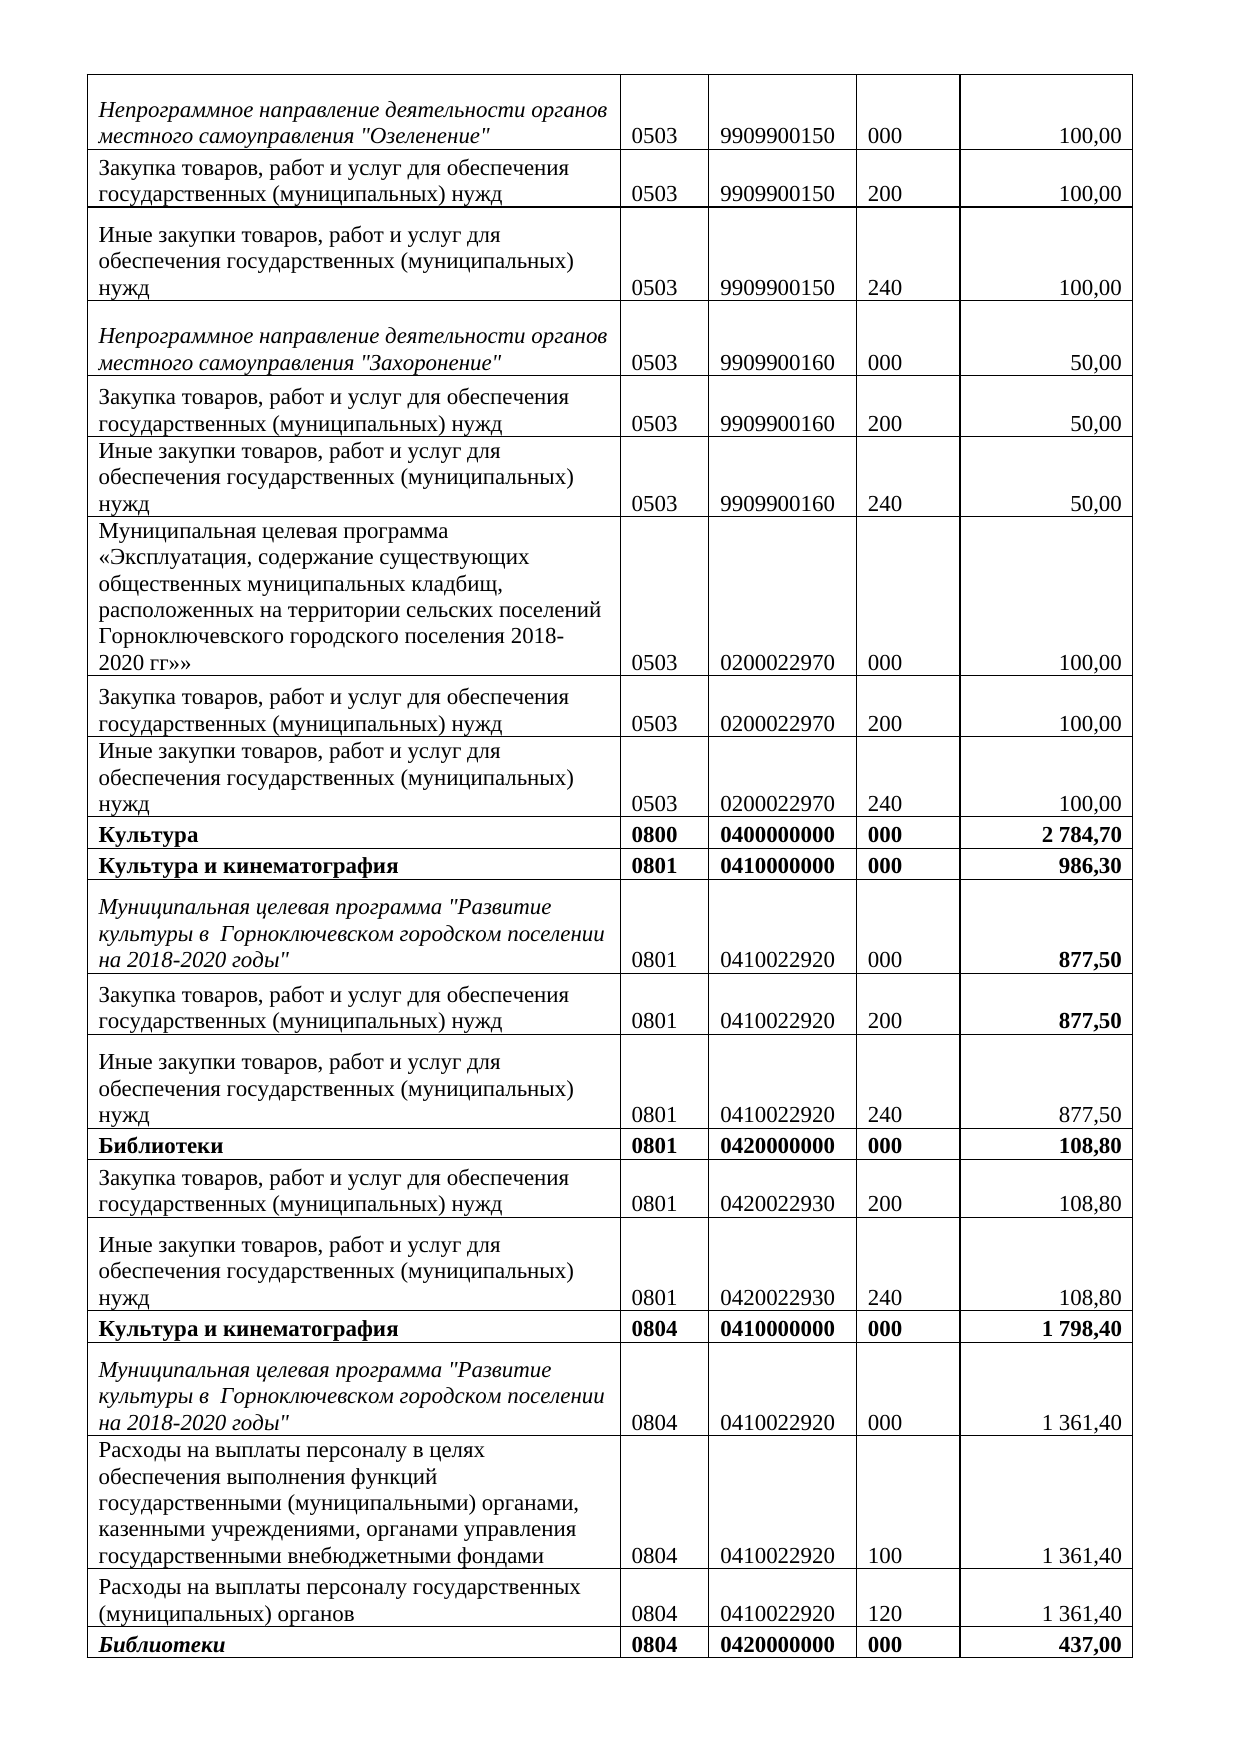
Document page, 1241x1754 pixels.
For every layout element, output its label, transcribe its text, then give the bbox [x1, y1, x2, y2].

table_cell 200 [857, 974, 959, 1034]
table_cell 100,00 [961, 75, 1132, 148]
table_cell 200 [857, 376, 959, 436]
table_cell Иные закупки товаров, работ и услуг для обеспечения государственных (муниципальных) нужд [88, 208, 620, 300]
table_cell 000 [857, 1343, 959, 1435]
table_cell 0200022970 [709, 517, 856, 675]
table_cell 0410022920 [709, 880, 856, 972]
table_cell 100,00 [961, 737, 1132, 816]
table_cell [88, 1436, 620, 1568]
table_cell 9909900150 [709, 75, 856, 148]
table_cell Непрограммное направление деятельности органов местного самоуправления "Захоронение" [88, 301, 620, 375]
table_cell 9909900160 [709, 376, 856, 436]
table_cell 437,00 [961, 1627, 1132, 1657]
table_cell 000 [857, 1311, 959, 1342]
table_cell 108,80 [961, 1129, 1132, 1159]
table_cell 100,00 [961, 208, 1132, 300]
table_cell 0804 [621, 1436, 708, 1568]
table_cell Непрограммное направление деятельности органов местного самоуправления "Озеленение" [88, 75, 620, 148]
table_cell 0200022970 [709, 737, 856, 816]
table_cell Муниципальная целевая программа "Развитие культуры в Горноключевском городском поселении на 2018-2020 годы" [88, 880, 620, 972]
table_cell 0503 [621, 376, 708, 436]
table_cell 000 [857, 849, 959, 879]
table_cell 240 [857, 208, 959, 300]
table_cell 0804 [621, 1627, 708, 1657]
table_cell Расходы на выплаты персоналу государственных (муниципальных) органов [88, 1569, 620, 1626]
table_cell 0420000000 [709, 1129, 856, 1159]
table_cell Закупка товаров, работ и услуг для обеспечения государственных (муниципальных) нужд [88, 376, 620, 436]
table_cell 000 [857, 880, 959, 972]
table_cell 0801 [621, 1160, 708, 1217]
table_cell 0801 [621, 849, 708, 879]
table_cell 240 [857, 437, 959, 516]
table_cell 0503 [621, 150, 708, 206]
table_cell 877,50 [961, 880, 1132, 972]
table_cell 0503 [621, 517, 708, 675]
table_cell Иные закупки товаров, работ и услуг для обеспечения государственных (муниципальных) нужд [88, 737, 620, 816]
table_cell 0804 [621, 1311, 708, 1342]
table_cell Иные закупки товаров, работ и услуг для обеспечения государственных (муниципальных) нужд [88, 1218, 620, 1310]
table_cell 0410022920 [709, 974, 856, 1034]
table_cell 0800 [621, 817, 708, 847]
table_cell Иные закупки товаров, работ и услуг для обеспечения государственных (муниципальных) нужд [88, 437, 620, 516]
table_cell 9909900160 [709, 301, 856, 375]
table_cell 0801 [621, 880, 708, 972]
table_cell 986,30 [961, 849, 1132, 879]
table_cell 0420000000 [709, 1627, 856, 1657]
table_cell Муниципальная целевая программа «Эксплуатация, содержание существующих общественных муниципальных кладбищ, расположенных на территории сельских поселений Горноключевского городского поселения 2018-2020 гг»» [88, 517, 620, 675]
table_cell 1 361,40 [961, 1569, 1132, 1626]
table_cell 877,50 [961, 1035, 1132, 1127]
table_cell 240 [857, 1035, 959, 1127]
table_cell 000 [857, 817, 959, 847]
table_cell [88, 150, 620, 206]
table_cell 240 [857, 1218, 959, 1310]
table_cell Культура и кинематография [88, 1311, 620, 1342]
table_cell 200 [857, 1160, 959, 1217]
table_cell 0400000000 [709, 817, 856, 847]
table_cell 200 [857, 150, 959, 206]
table_cell Культура [88, 817, 620, 847]
table_cell 100 [857, 1436, 959, 1568]
table_cell 1 361,40 [961, 1436, 1132, 1568]
table_cell 0420022930 [709, 1160, 856, 1217]
table_cell 000 [857, 1129, 959, 1159]
table_cell 240 [857, 737, 959, 816]
table_cell 0503 [621, 437, 708, 516]
table_cell Библиотеки [88, 1627, 620, 1657]
table_cell 0410022920 [709, 1343, 856, 1435]
table_cell 120 [857, 1569, 959, 1626]
table_cell Закупка товаров, работ и услуг для обеспечения государственных (муниципальных) нужд [88, 676, 620, 736]
table_cell 000 [857, 1627, 959, 1657]
table_cell 108,80 [961, 1218, 1132, 1310]
table_cell 0503 [621, 301, 708, 375]
table_cell 1 361,40 [961, 1343, 1132, 1435]
table_cell 108,80 [961, 1160, 1132, 1217]
table_cell 877,50 [961, 974, 1132, 1034]
table_cell 0503 [621, 737, 708, 816]
table_cell Культура и кинематография [88, 849, 620, 879]
table_cell 0420022930 [709, 1218, 856, 1310]
table_cell 0801 [621, 1129, 708, 1159]
table_cell 0801 [621, 1218, 708, 1310]
table_cell Закупка товаров, работ и услуг для обеспечения государственных (муниципальных) нужд [88, 1160, 620, 1217]
table_cell Муниципальная целевая программа "Развитие культуры в Горноключевском городском поселении на 2018-2020 годы" [88, 1343, 620, 1435]
table_cell 0200022970 [709, 676, 856, 736]
table_cell 50,00 [961, 301, 1132, 375]
table_cell 100,00 [961, 150, 1132, 206]
table_cell 1 798,40 [961, 1311, 1132, 1342]
table_cell 9909900150 [709, 208, 856, 300]
table_cell 000 [857, 517, 959, 675]
table_cell 0801 [621, 1035, 708, 1127]
table_cell 0410022920 [709, 1035, 856, 1127]
table_cell 0804 [621, 1569, 708, 1626]
table_cell 9909900160 [709, 437, 856, 516]
table_cell Закупка товаров, работ и услуг для обеспечения государственных (муниципальных) нужд [88, 974, 620, 1034]
table_cell 0804 [621, 1343, 708, 1435]
table_cell 0503 [621, 208, 708, 300]
table_cell 200 [857, 676, 959, 736]
table_cell 0410000000 [709, 849, 856, 879]
table_cell 000 [857, 75, 959, 148]
table_cell 0801 [621, 974, 708, 1034]
table_cell 0410022920 [709, 1569, 856, 1626]
table_cell 2 784,70 [961, 817, 1132, 847]
table_cell 0410000000 [709, 1311, 856, 1342]
table_cell 50,00 [961, 437, 1132, 516]
table_cell 000 [857, 301, 959, 375]
table_cell 0503 [621, 676, 708, 736]
table_cell 9909900150 [709, 150, 856, 206]
table_cell 50,00 [961, 376, 1132, 436]
table_cell 0503 [621, 75, 708, 148]
table_cell 100,00 [961, 517, 1132, 675]
table_cell 100,00 [961, 676, 1132, 736]
table_cell 0410022920 [709, 1436, 856, 1568]
table_cell Библиотеки [88, 1129, 620, 1159]
table_cell Иные закупки товаров, работ и услуг для обеспечения государственных (муниципальных) нужд [88, 1035, 620, 1127]
